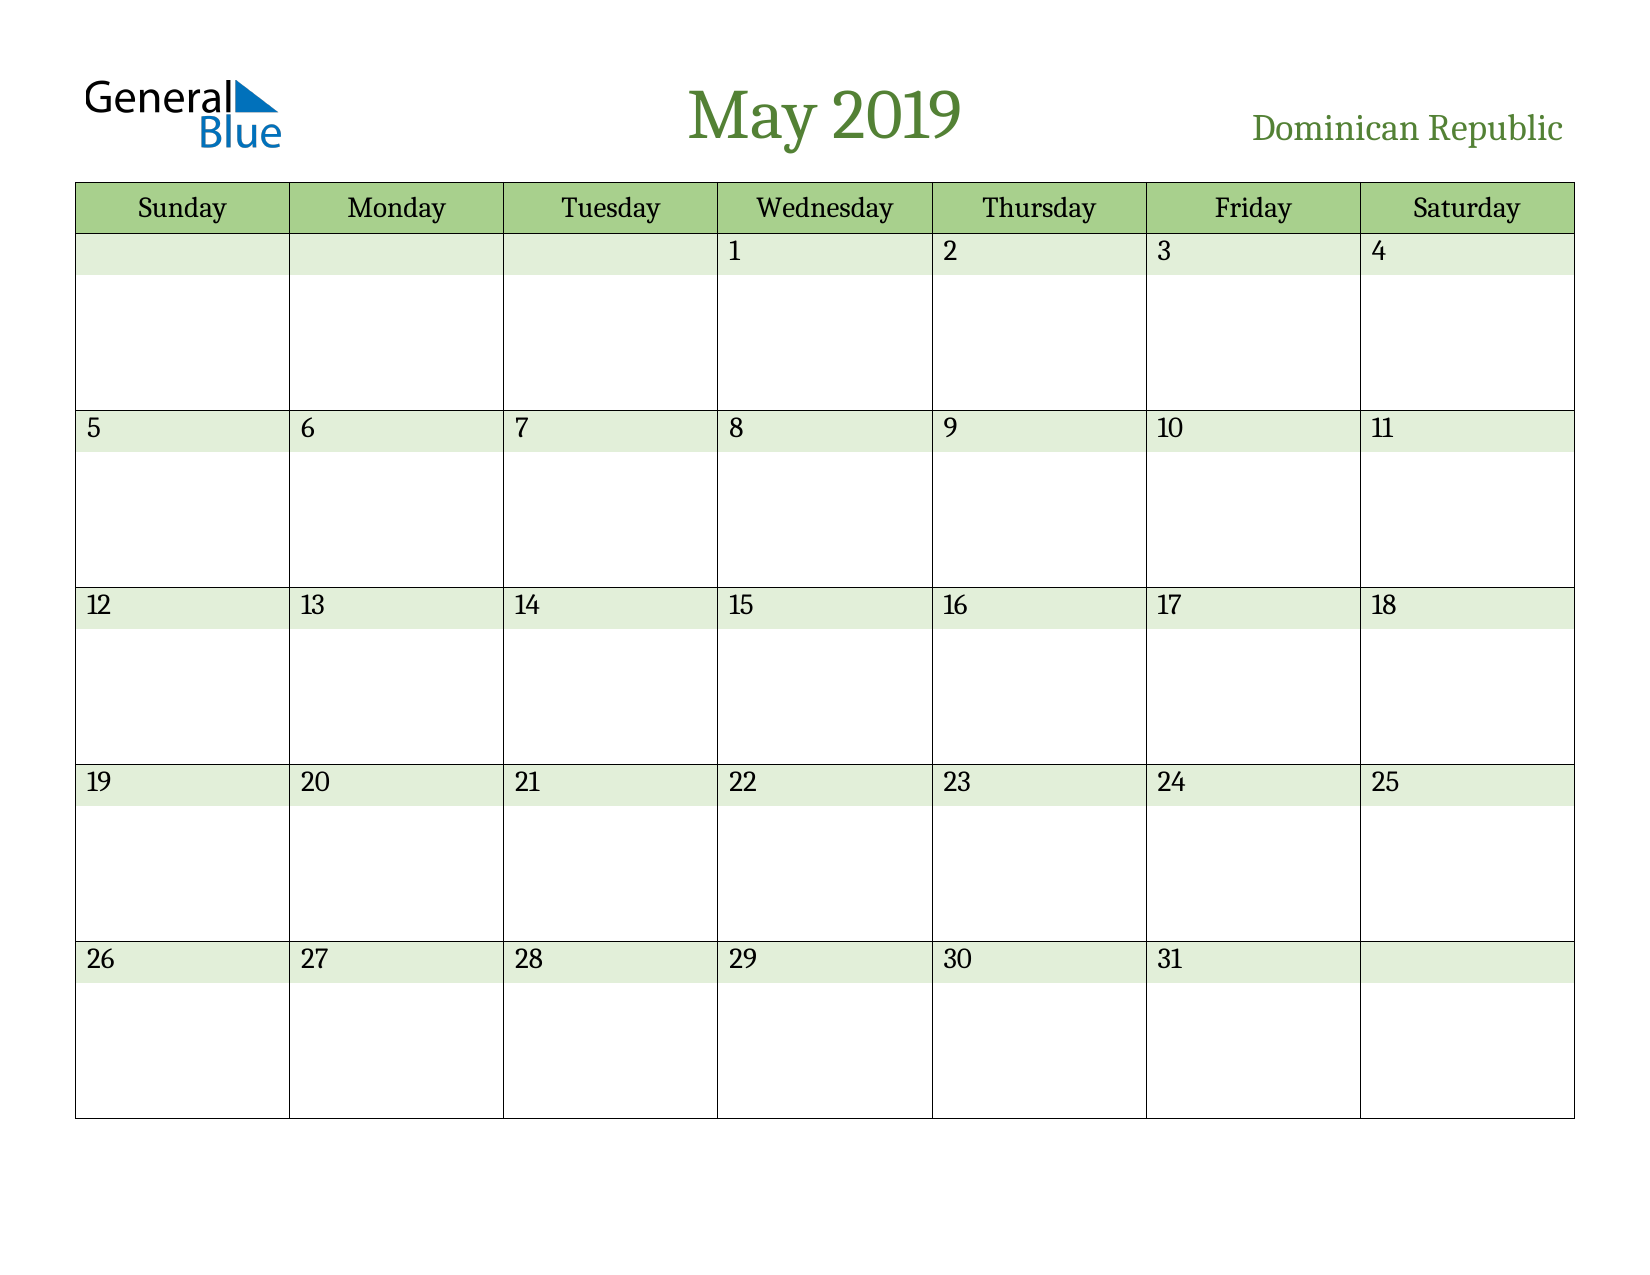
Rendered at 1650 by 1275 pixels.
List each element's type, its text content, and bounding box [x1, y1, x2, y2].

table_cell Friday [1147, 183, 1360, 233]
table_cell 6 [290, 411, 503, 452]
table_header May 2019 [504, 75, 1146, 182]
table_cell Thursday [933, 183, 1146, 233]
table_cell 20 [290, 765, 503, 806]
table_cell [76, 275, 289, 410]
table_cell Saturday [1361, 183, 1574, 233]
table_cell [504, 806, 717, 941]
table_cell [1147, 629, 1360, 764]
table_cell [290, 234, 503, 275]
table_cell 14 [504, 588, 717, 629]
table_cell 17 [1147, 588, 1360, 629]
table_cell 4 [1361, 234, 1574, 275]
table_cell [76, 806, 289, 941]
table_cell 18 [1361, 588, 1574, 629]
table_cell [504, 629, 717, 764]
table_cell [76, 983, 289, 1118]
table_cell [504, 452, 717, 587]
table_cell 27 [290, 942, 503, 983]
table_cell 24 [1147, 765, 1360, 806]
table_cell 12 [76, 588, 289, 629]
table_cell 28 [504, 942, 717, 983]
table_cell 10 [1147, 411, 1360, 452]
table_cell [1361, 806, 1574, 941]
table_cell Tuesday [504, 183, 717, 233]
table_cell [1147, 452, 1360, 587]
table_cell 7 [504, 411, 717, 452]
table_cell [1361, 942, 1574, 983]
table_header [76, 75, 503, 182]
table_cell 5 [76, 411, 289, 452]
table_cell 31 [1147, 942, 1360, 983]
table_cell Wednesday [718, 183, 932, 233]
table_cell [933, 806, 1146, 941]
table_cell [76, 452, 289, 587]
table_cell 2 [933, 234, 1146, 275]
table_cell [76, 234, 289, 275]
table_cell 8 [718, 411, 932, 452]
table_cell Monday [290, 183, 503, 233]
table_cell 23 [933, 765, 1146, 806]
table_cell 9 [933, 411, 1146, 452]
table_cell [76, 629, 289, 764]
table_cell [290, 806, 503, 941]
table_cell [1361, 629, 1574, 764]
table_cell 3 [1147, 234, 1360, 275]
table_cell [504, 983, 717, 1118]
table_cell [933, 452, 1146, 587]
table_cell [290, 629, 503, 764]
table_cell Sunday [76, 183, 289, 233]
table_cell 30 [933, 942, 1146, 983]
table_cell 21 [504, 765, 717, 806]
table_cell 19 [76, 765, 289, 806]
table_cell [1361, 983, 1574, 1118]
table_cell [718, 275, 932, 410]
table_cell 13 [290, 588, 503, 629]
table_cell [933, 275, 1146, 410]
table_cell [1361, 275, 1574, 410]
table_cell [933, 629, 1146, 764]
table_cell [718, 629, 932, 764]
table_cell [290, 275, 503, 410]
table_cell [504, 234, 717, 275]
table_cell [290, 983, 503, 1118]
table_header Dominican Republic [1146, 75, 1574, 182]
table_cell 15 [718, 588, 932, 629]
table_cell 1 [718, 234, 932, 275]
table_cell 29 [718, 942, 932, 983]
table_cell 26 [76, 942, 289, 983]
table_cell [718, 806, 932, 941]
table_cell [1361, 452, 1574, 587]
table_cell [504, 275, 717, 410]
picture [86, 80, 281, 148]
table_cell [290, 452, 503, 587]
table_cell [718, 983, 932, 1118]
table_cell 11 [1361, 411, 1574, 452]
table_cell [718, 452, 932, 587]
table_cell 16 [933, 588, 1146, 629]
table_cell [1147, 806, 1360, 941]
table_cell [1147, 275, 1360, 410]
table_cell 22 [718, 765, 932, 806]
table_cell 25 [1361, 765, 1574, 806]
table_cell [1147, 983, 1360, 1118]
table_cell [933, 983, 1146, 1118]
